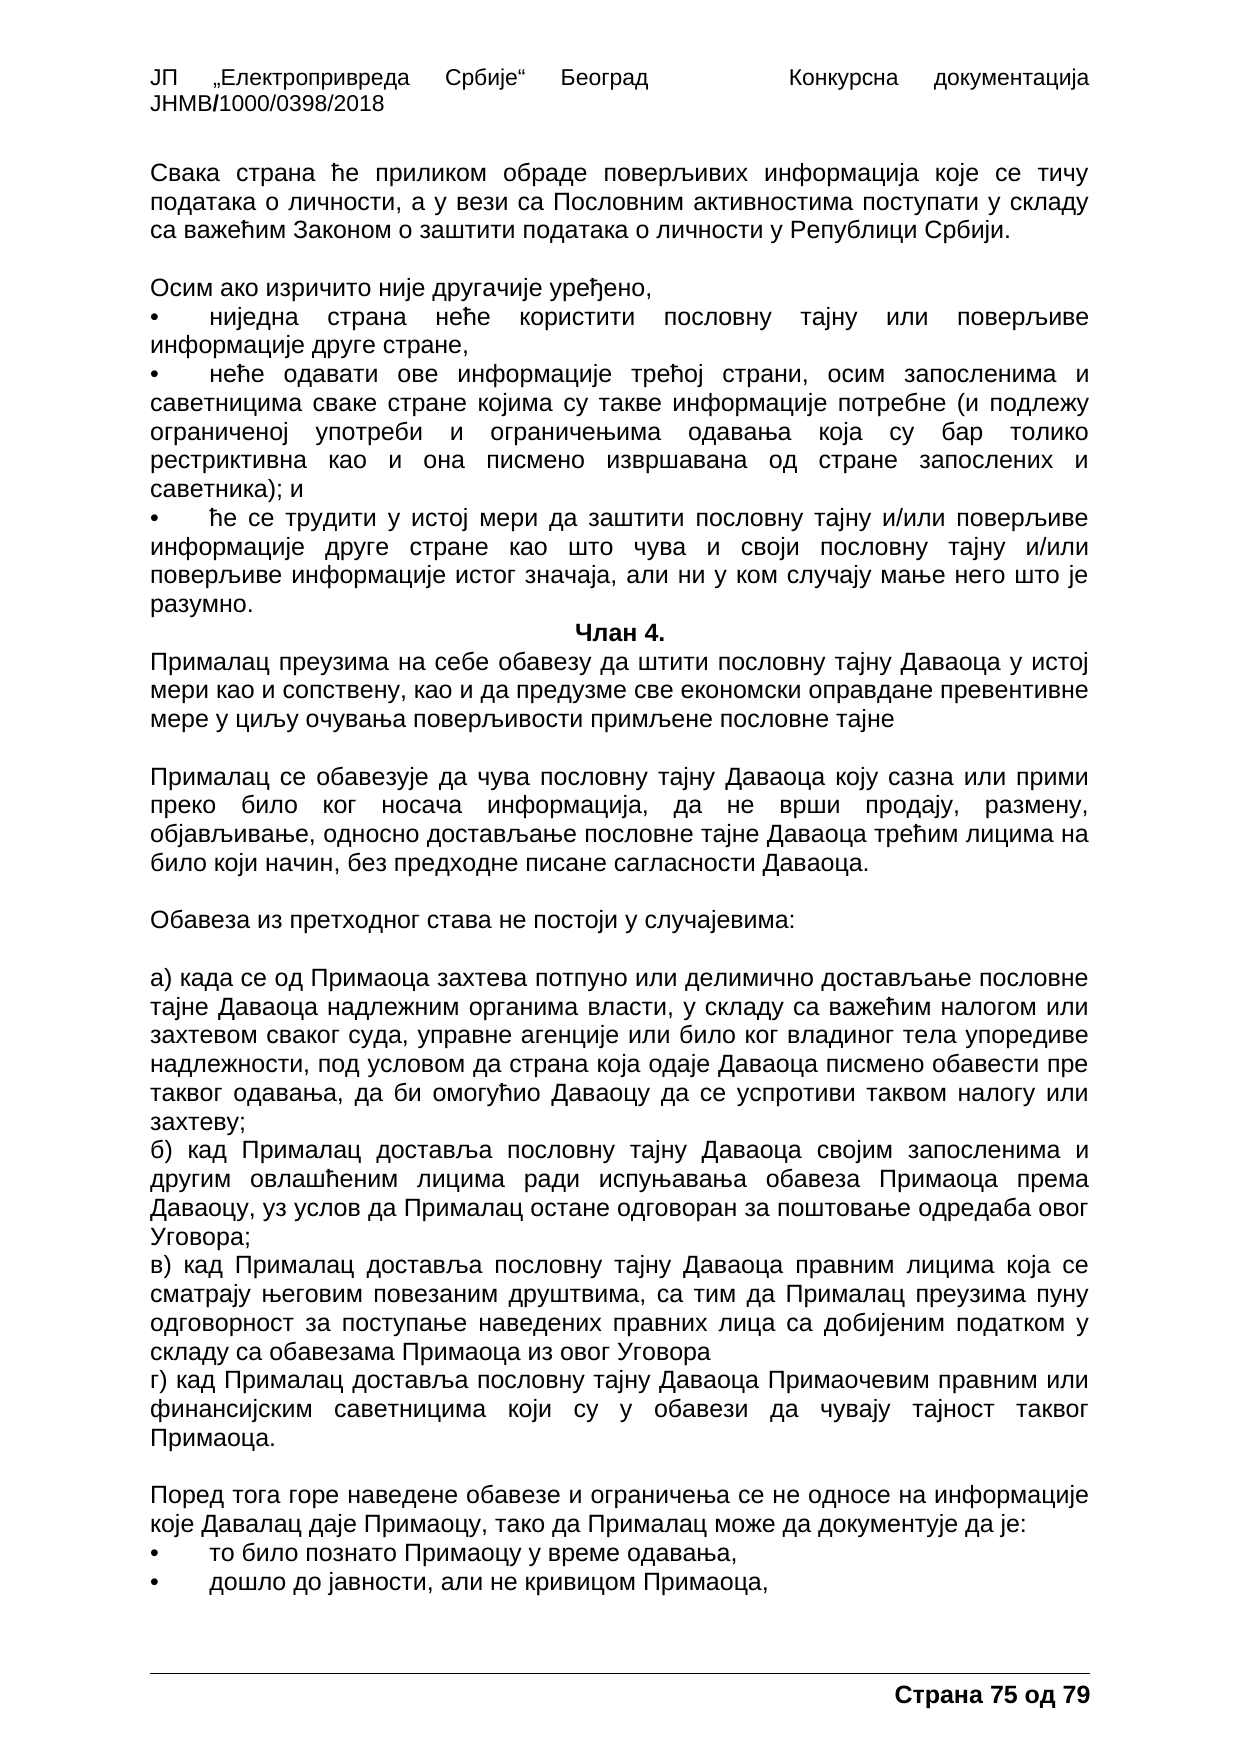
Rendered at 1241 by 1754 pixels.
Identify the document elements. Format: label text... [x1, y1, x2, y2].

text б) кад Прималац доставља пословну тајну Даваоца својим запосленима и другим овлашћеним лицима ради испуњавања обавеза Примаоца према Даваоцу, уз услов да Прималац остане одговоран за поштовање одредаба овог Уговора; [150, 1135, 1090, 1250]
text • неће одавати ове информације трећој страни, осим запосленима и саветницима сваке стране којима су такве информације потребне (и подлежу ограниченој употреби и ограничењима одавања која су бар толико рестриктивна као и она писмено извршавана од стране запослених и саветника); и [150, 359, 1090, 503]
text Члан 4. [150, 618, 1090, 646]
text Обавеза из претходног става не постоји у случајевима: [150, 905, 1090, 934]
text Осим ако изричито није другачије уређено, [150, 273, 1090, 301]
text Прималац се обавезује да чува пословну тајну Даваоца коју сазна или прими преко било ког носача информација, да не врши продају, размену, објављивање, односно достављање пословне тајне Даваоца трећим лицима на било који начин, без предходне писане сагласности Даваоца. [150, 761, 1090, 876]
text Прималац преузима на себе обавезу да штити пословну тајну Даваоца у истој мери као и сопствену, као и да предузме све економски оправдане превентивне мере у циљу очувања поверљивости примљене пословне тајне [150, 646, 1090, 733]
text Свака страна ће приликом обраде поверљивих информација које се тичу података о личности, а у вези са Пословним активностима поступати у складу са важећим Законом о заштити података о личности у Републици Србији. [150, 158, 1090, 244]
text г) кад Прималац доставља пословну тајну Даваоца Примаочевим правним или финансијским саветницима који су у обавези да чувају тајност таквог Примаоца. [150, 1365, 1090, 1451]
text • ниједна страна неће користити пословну тајну или поверљиве информације друге стране, [150, 301, 1090, 359]
text в) кад Прималац доставља пословну тајну Даваоца правним лицима која се сматрају његовим повезаним друштвима, са тим да Прималац преузима пуну одговорност за поступање наведених правних лица са добијеним податком у складу са обавезама Примаоца из овог Уговора [150, 1250, 1090, 1365]
text • ће се трудити у истој мери да заштити пословну тајну и/или поверљиве информације друге стране као што чува и своји пословну тајну и/или поверљиве информације истог значаја, али ни у ком случају мање него што је разумно. [150, 503, 1090, 618]
text • то било познато Примаоцу у време одавања, [150, 1538, 1090, 1566]
text а) када се од Примаоца захтева потпуно или делимично достављање пословне тајне Даваоца надлежним органима власти, у складу са важећим налогом или захтевом сваког суда, управне агенције или било ког владиног тела упоредиве надлежности, под условом да страна која одаје Даваоца писмено обавести пре таквог одавања, да би омогућио Даваоцу да се успротиви таквом налогу или захтеву; [150, 963, 1090, 1135]
text Поред тога горе наведене обавезе и ограничења се не односе на информације које Давалац даје Примаоцу, тако да Прималац може да документује да је: [150, 1480, 1090, 1538]
text • дошло до јавности, али не кривицом Примаоца, [150, 1566, 1090, 1595]
